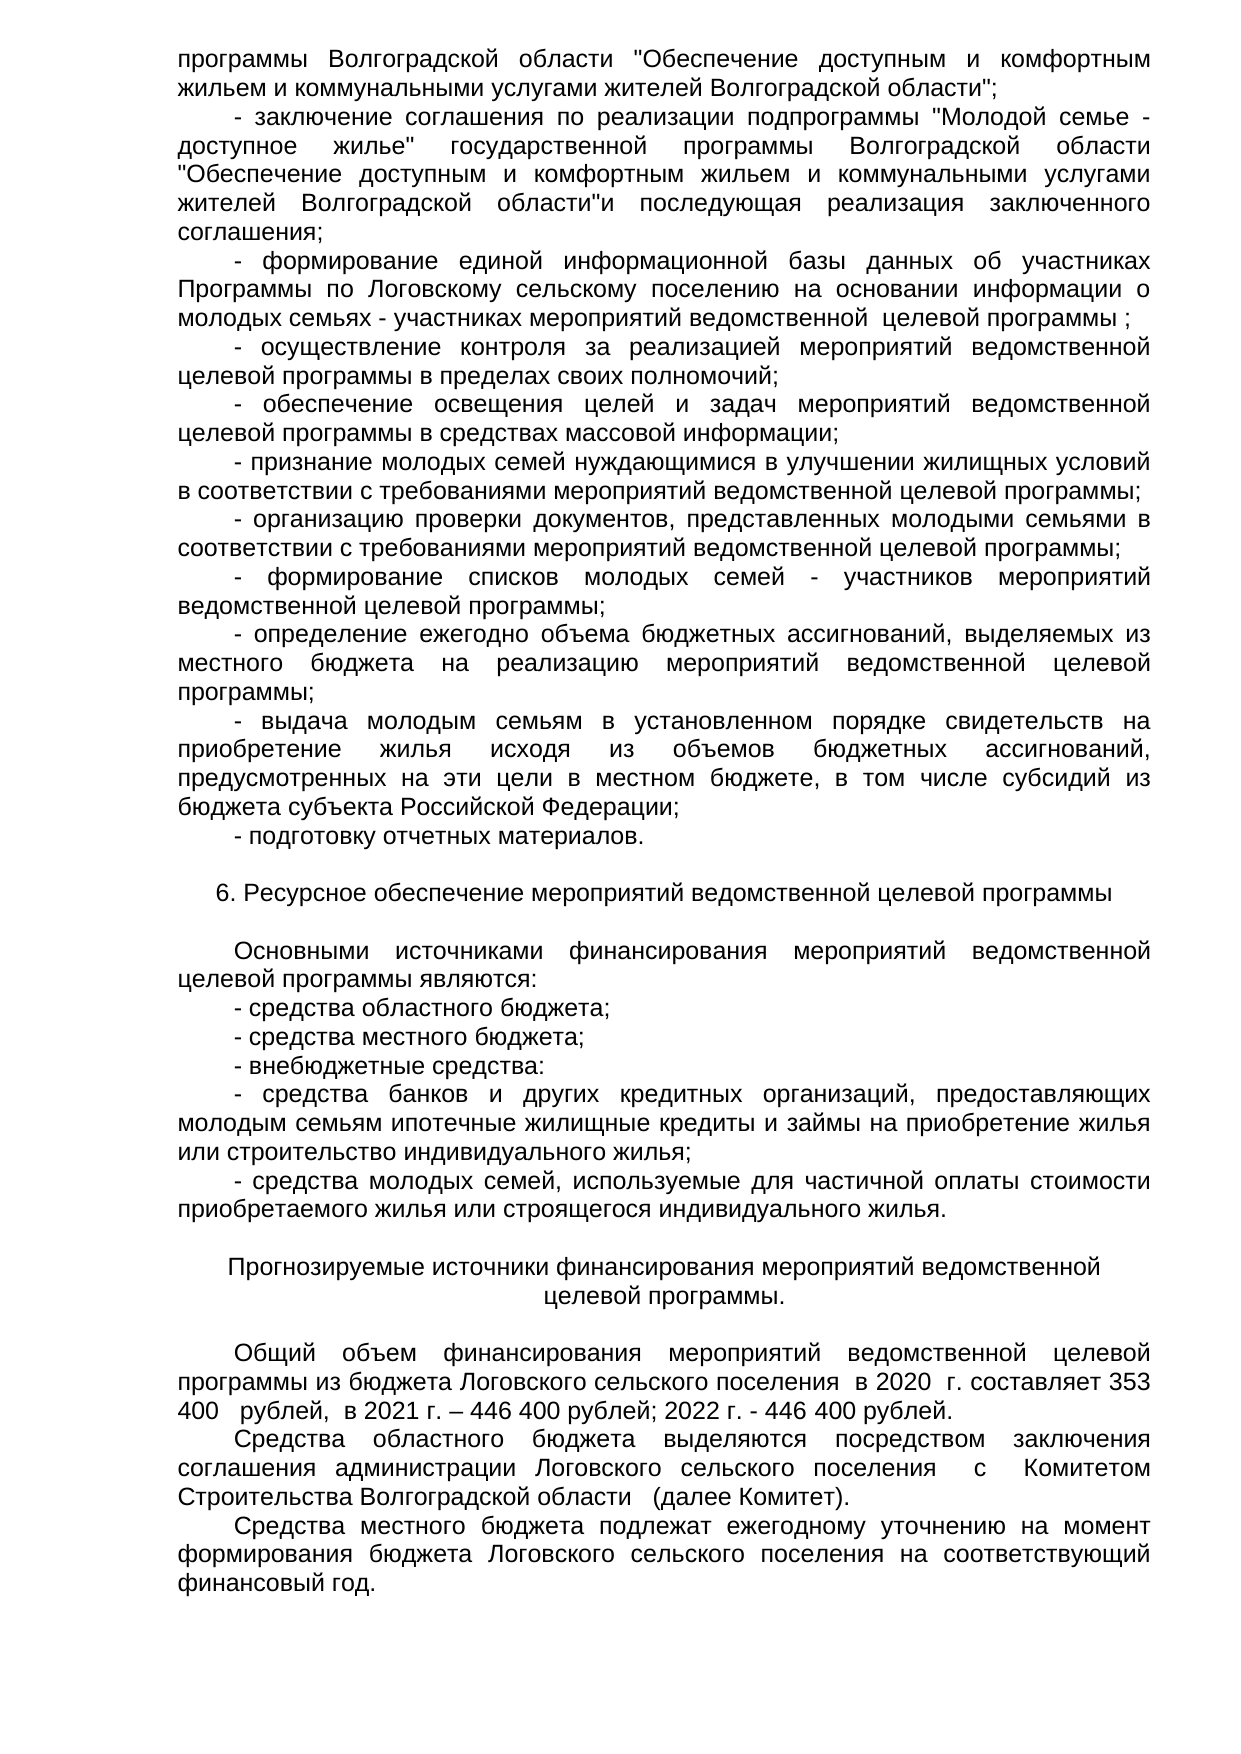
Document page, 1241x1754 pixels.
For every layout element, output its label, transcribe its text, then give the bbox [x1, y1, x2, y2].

text - признание молодых семей нуждающимися в улучшении жилищных условий в соответствии с требованиями мероприятий ведомственной целевой программы; [177, 447, 1152, 504]
text Средства местного бюджета подлежат ежегодному уточнению на момент формирования бюджета Логовского сельского поселения на соответствующий финансовый год. [177, 1511, 1152, 1597]
text - формирование списков молодых семей - участников мероприятий ведомственной целевой программы; [177, 562, 1152, 619]
text - средства областного бюджета; [177, 993, 1152, 1022]
text - средства банков и других кредитных организаций, предоставляющих молодым семьям ипотечные жилищные кредиты и займы на приобретение жилья или строительство индивидуального жилья; [177, 1079, 1152, 1166]
text 6. Ресурсное обеспечение мероприятий ведомственной целевой программы [177, 878, 1152, 907]
text - выдача молодым семьям в установленном порядке свидетельств на приобретение жилья исходя из объемов бюджетных ассигнований, предусмотренных на эти цели в местном бюджете, в том числе субсидий из бюджета субъекта Российской Федерации; [177, 706, 1152, 821]
text - организацию проверки документов, представленных молодыми семьями в соответствии с требованиями мероприятий ведомственной целевой программы; [177, 504, 1152, 562]
text Прогнозируемые источники финансирования мероприятий ведомственной целевой программы. [177, 1252, 1152, 1309]
text - средства молодых семей, используемые для частичной оплаты стоимости приобретаемого жилья или строящегося индивидуального жилья. [177, 1166, 1152, 1223]
text - осуществление контроля за реализацией мероприятий ведомственной целевой программы в пределах своих полномочий; [177, 332, 1152, 389]
text Основными источниками финансирования мероприятий ведомственной целевой программы являются: [177, 936, 1152, 993]
text - подготовку отчетных материалов. [177, 821, 1152, 849]
text Общий объем финансирования мероприятий ведомственной целевой программы из бюджета Логовского сельского поселения в 2020 г. составляет 353 400 рублей, в 2021 г. – 446 400 рублей; 2022 г. - 446 400 рублей. [177, 1338, 1152, 1424]
text - определение ежегодно объема бюджетных ассигнований, выделяемых из местного бюджета на реализацию мероприятий ведомственной целевой программы; [177, 619, 1152, 706]
text - внебюджетные средства: [177, 1051, 1152, 1079]
text - средства местного бюджета; [177, 1022, 1152, 1051]
text - формирование единой информационной базы данных об участниках Программы по Логовскому сельскому поселению на основании информации о молодых семьях - участниках мероприятий ведомственной целевой программы ; [177, 246, 1152, 332]
text - заключение соглашения по реализации подпрограммы "Молодой семье - доступное жилье" государственной программы Волгоградской области "Обеспечение доступным и комфортным жильем и коммунальными услугами жителей Волгоградской области"и последующая реализация заключенного соглашения; [177, 102, 1152, 246]
text - обеспечение освещения целей и задач мероприятий ведомственной целевой программы в средствах массовой информации; [177, 389, 1152, 447]
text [177, 44, 1152, 102]
text Средства областного бюджета выделяются посредством заключения соглашения администрации Логовского сельского поселения с Комитетом Строительства Волгоградской области (далее Комитет). [177, 1424, 1152, 1511]
